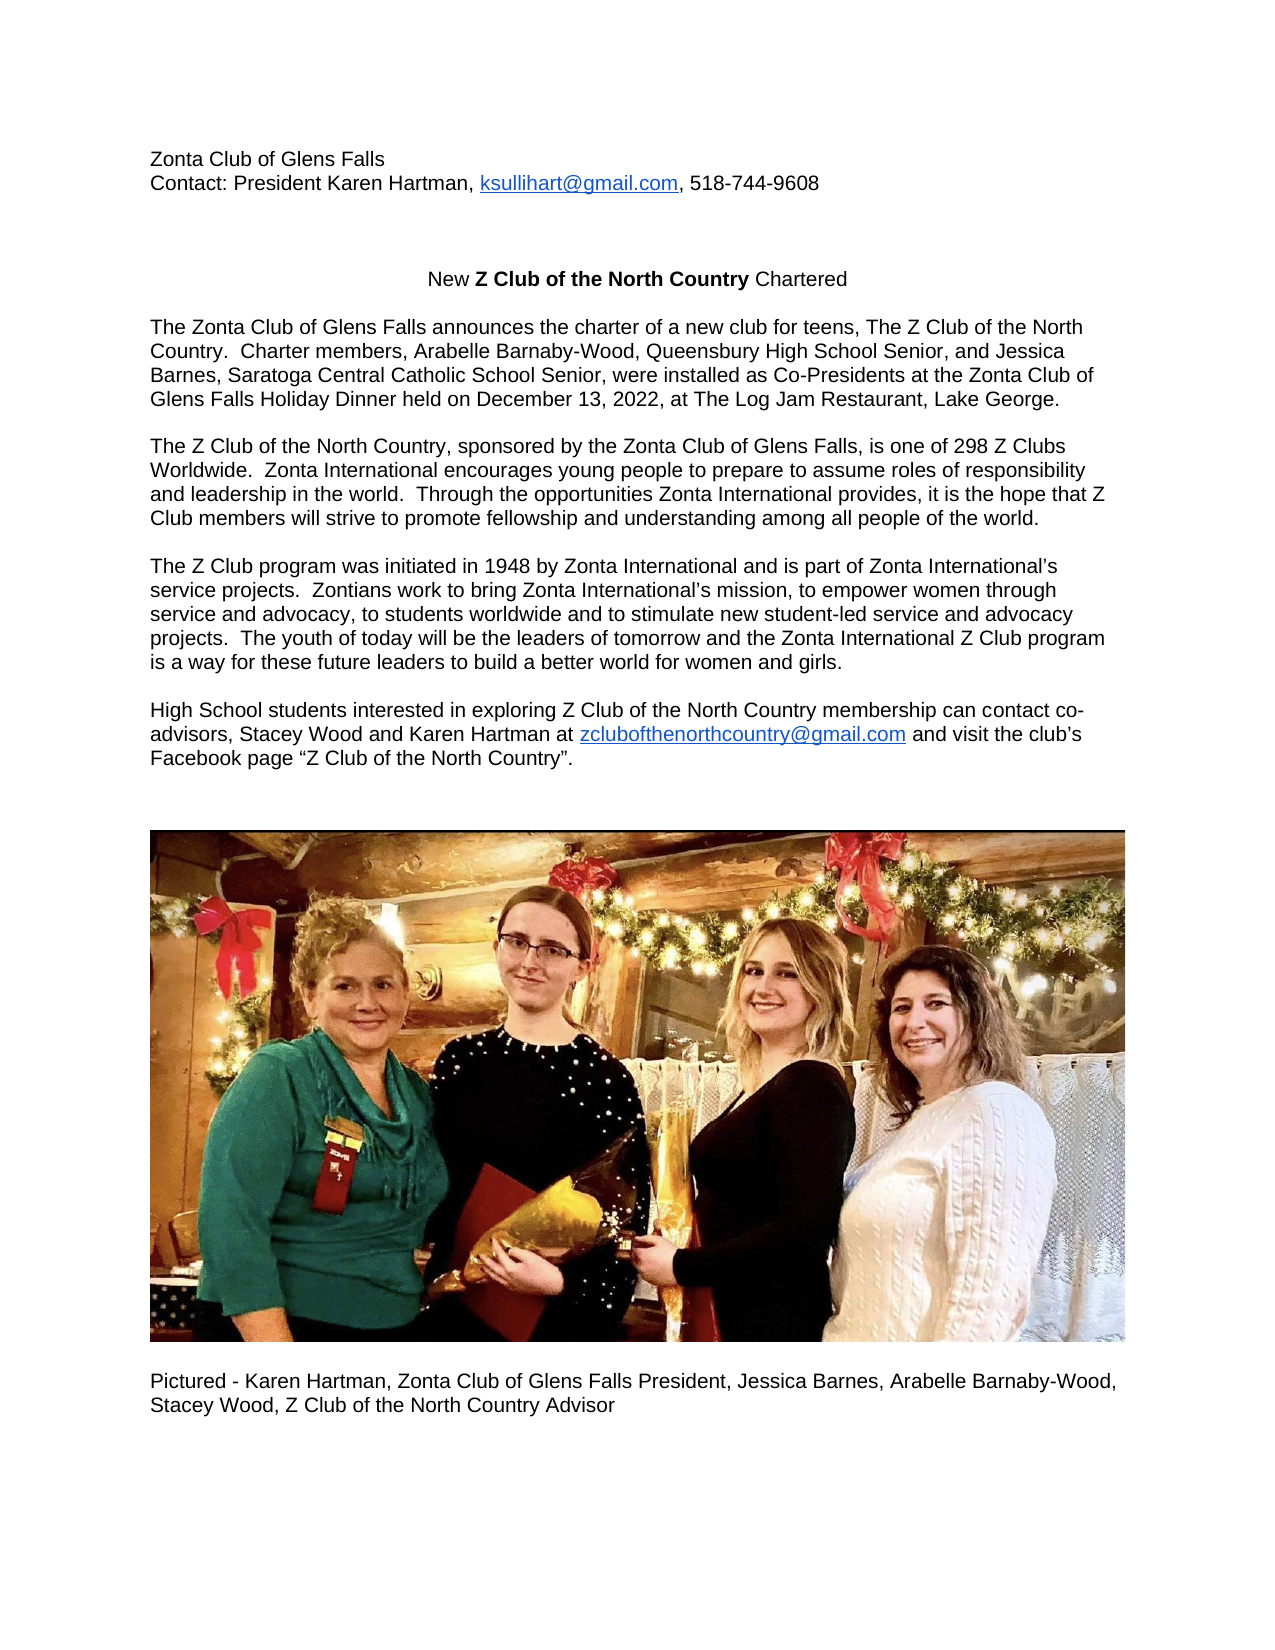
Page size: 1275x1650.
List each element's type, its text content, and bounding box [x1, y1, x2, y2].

text Pictured - Karen Hartman, Zonta Club of Glens Falls President, Jessica Barnes, Arabelle Barnaby-Wood, Stacey Wood, Z Club of the North Country Advisor [150, 1369, 1125, 1417]
text The Zonta Club of Glens Falls announces the charter of a new club for teens, The Z Club of the North Country. Charter members, Arabelle Barnaby-Wood, Queensbury High School Senior, and Jessica Barnes, Saratoga Central Catholic School Senior, were installed as Co-Presidents at the Zonta Club of Glens Falls Holiday Dinner held on December 13, 2022, at The Log Jam Restaurant, Lake George. [150, 314, 1125, 410]
text The Z Club program was initiated in 1948 by Zonta International and is part of Zonta International’s service projects. Zontians work to bring Zonta International’s mission, to empower women through service and advocacy, to students worldwide and to stimulate new student-led service and advocacy projects. The youth of today will be the leaders of tomorrow and the Zonta International Z Club program is a way for these future leaders to build a better world for women and girls. [150, 554, 1125, 674]
picture [150, 830, 1125, 1342]
text New Z Club of the North Country Chartered [150, 267, 1125, 291]
text Contact: President Karen Hartman, ksullihart@gmail.com, 518-744-9608 [150, 171, 1125, 195]
text Zonta Club of Glens Falls [150, 147, 1125, 171]
text High School students interested in exploring Z Club of the North Country membership can contact co-advisors, Stacey Wood and Karen Hartman at zclubofthenorthcountry@gmail.com and visit the club’s Facebook page “Z Club of the North Country”. [150, 698, 1125, 770]
text The Z Club of the North Country, sponsored by the Zonta Club of Glens Falls, is one of 298 Z Clubs Worldwide. Zonta International encourages young people to prepare to assume roles of responsibility and leadership in the world. Through the opportunities Zonta International provides, it is the hope that Z Club members will strive to promote fellowship and understanding among all people of the world. [150, 434, 1125, 530]
